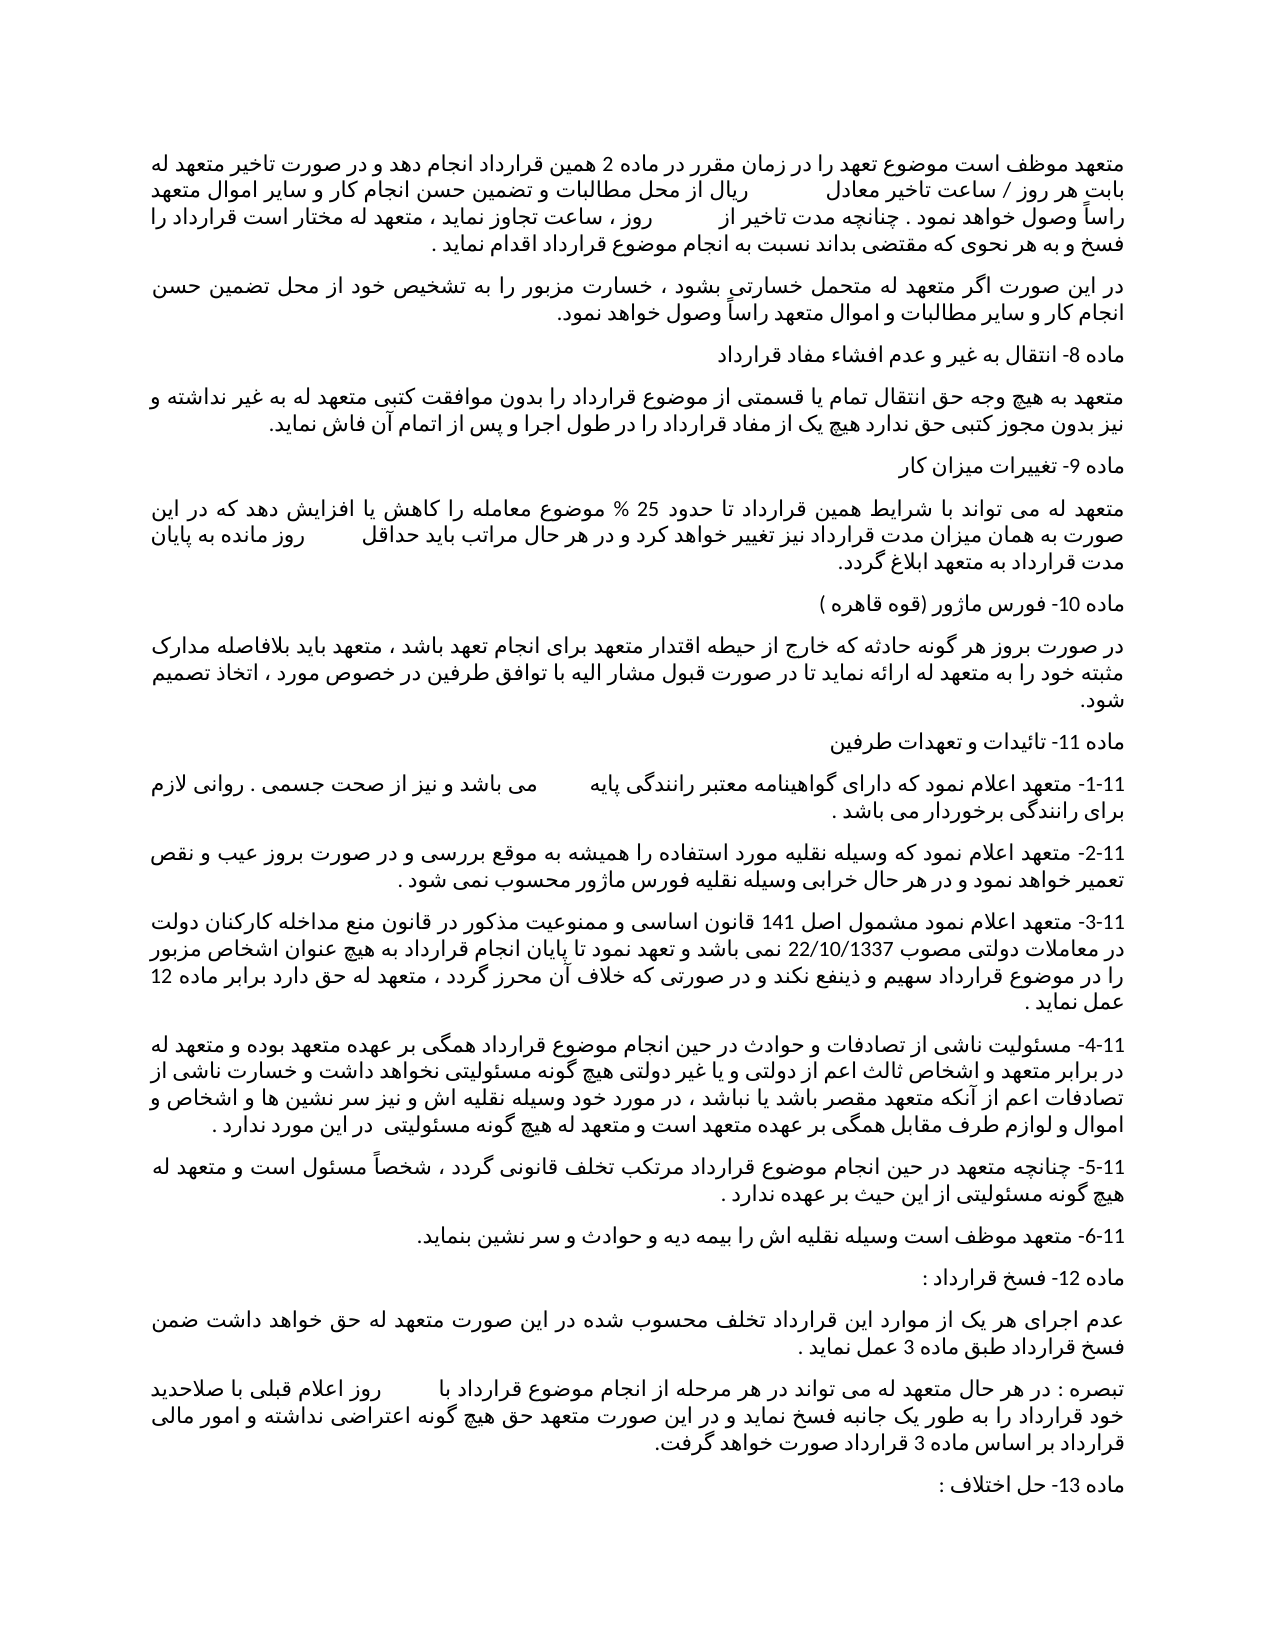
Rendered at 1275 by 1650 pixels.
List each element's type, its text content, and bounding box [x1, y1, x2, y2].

text ماده 13- حل اختلاف : [150, 1471, 1125, 1498]
text ماده 9- تغییرات میزان کار [150, 452, 1125, 479]
text تبصره : در هر حال متعهد له می تواند در هر مرحله از انجام موضوع قرارداد با روز اعلام قبلی با صلاحدید خود قرارداد را به طور یک جانبه فسخ نماید و در این صورت متعهد حق هیچ گونه اعتراضی نداشته و امور مالی قرارداد بر اساس ماده 3 قرارداد صورت خواهد گرفت. [150, 1376, 1125, 1456]
text عدم اجرای هر یک از موارد این قرارداد تخلف محسوب شده در این صورت متعهد له حق خواهد داشت ضمن فسخ قرارداد طبق ماده 3 عمل نماید . [150, 1307, 1125, 1360]
text در این صورت اگر متعهد له متحمل خسارتی بشود ، خسارت مزبور را به تشخیص خود از محل تضمین حسن انجام کار و سایر مطالبات و اموال متعهد راساً وصول خواهد نمود. [150, 272, 1125, 326]
text ماده 8- انتقال به غیر و عدم افشاء مفاد قرارداد [150, 341, 1125, 368]
text متعهد موظف است موضوع تعهد را در زمان مقرر در ماده 2 همین قرارداد انجام دهد و در صورت تاخیر متعهد له بابت هر روز / ساعت تاخیر معادل ریال از محل مطالبات و تضمین حسن انجام کار و سایر اموال متعهد راساً وصول خواهد نمود . چنانچه مدت تاخیر از روز ، ساعت تجاوز نماید ، متعهد له مختار است قرارداد را فسخ و به هر نحوی که مقتضی بداند نسبت به انجام موضوع قرارداد اقدام نماید . [150, 150, 1125, 257]
text 1-11- متعهد اعلام نمود که دارای گواهینامه معتبر رانندگی پایه می باشد و نیز از صحت جسمی . روانی لازم برای رانندگی برخوردار می باشد . [150, 771, 1125, 824]
text در صورت بروز هر گونه حادثه که خارج از حیطه اقتدار متعهد برای انجام تعهد باشد ، متعهد باید بلافاصله مدارک مثبته خود را به متعهد له ارائه نماید تا در صورت قبول مشار الیه با توافق طرفین در خصوص مورد ، اتخاذ تصمیم شود. [150, 633, 1125, 713]
text 2-11- متعهد اعلام نمود که وسیله نقلیه مورد استفاده را همیشه به موقع بررسی و در صورت بروز عیب و نقص تعمیر خواهد نمود و در هر حال خرابی وسیله نقلیه فورس ماژور محسوب نمی شود . [150, 839, 1125, 893]
text 4-11- مسئولیت ناشی از تصادفات و حوادث در حین انجام موضوع قرارداد همگی بر عهده متعهد بوده و متعهد له در برابر متعهد و اشخاص ثالث اعم از دولتی و یا غیر دولتی هیچ گونه مسئولیتی نخواهد داشت و خسارت ناشی از تصادفات اعم از آنکه متعهد مقصر باشد یا نباشد ، در مورد خود وسیله نقلیه اش و نیز سر نشین ها و اشخاص و اموال و لوازم طرف مقابل همگی بر عهده متعهد است و متعهد له هیچ گونه مسئولیتی در این مورد ندارد . [150, 1031, 1125, 1137]
text متعهد له می تواند با شرایط همین قرارداد تا حدود 25 % موضوع معامله را کاهش یا افزایش دهد که در این صورت به همان میزان مدت قرارداد نیز تغییر خواهد کرد و در هر حال مراتب باید حداقل روز مانده به پایان مدت قرارداد به متعهد ابلاغ گردد. [150, 495, 1125, 575]
text متعهد به هیچ وجه حق انتقال تمام یا قسمتی از موضوع قرارداد را بدون موافقت کتبی متعهد له به غیر نداشته و نیز بدون مجوز کتبی حق ندارد هیچ یک از مفاد قرارداد را در طول اجرا و پس از اتمام آن فاش نماید. [150, 383, 1125, 437]
text 3-11- متعهد اعلام نمود مشمول اصل 141 قانون اساسی و ممنوعیت مذکور در قانون منع مداخله کارکنان دولت در معاملات دولتی مصوب 22/10/1337 نمی باشد و تعهد نمود تا پایان انجام قرارداد به هیچ عنوان اشخاص مزبور را در موضوع قرارداد سهیم و ذینفع نکند و در صورتی که خلاف آن محرز گردد ، متعهد له حق دارد برابر ماده 12 عمل نماید . [150, 908, 1125, 1015]
text ماده 10- فورس ماژور (قوه قاهره ) [150, 590, 1125, 617]
text ماده 11- تائیدات و تعهدات طرفین [150, 728, 1125, 755]
text 6-11- متعهد موظف است وسیله نقلیه اش را بیمه دیه و حوادث و سر نشین بنماید. [150, 1222, 1125, 1249]
text 5-11- چنانچه متعهد در حین انجام موضوع قرارداد مرتکب تخلف قانونی گردد ، شخصاً مسئول است و متعهد له هیچ گونه مسئولیتی از این حیث بر عهده ندارد . [150, 1153, 1125, 1206]
text ماده 12- فسخ قرارداد : [150, 1264, 1125, 1291]
